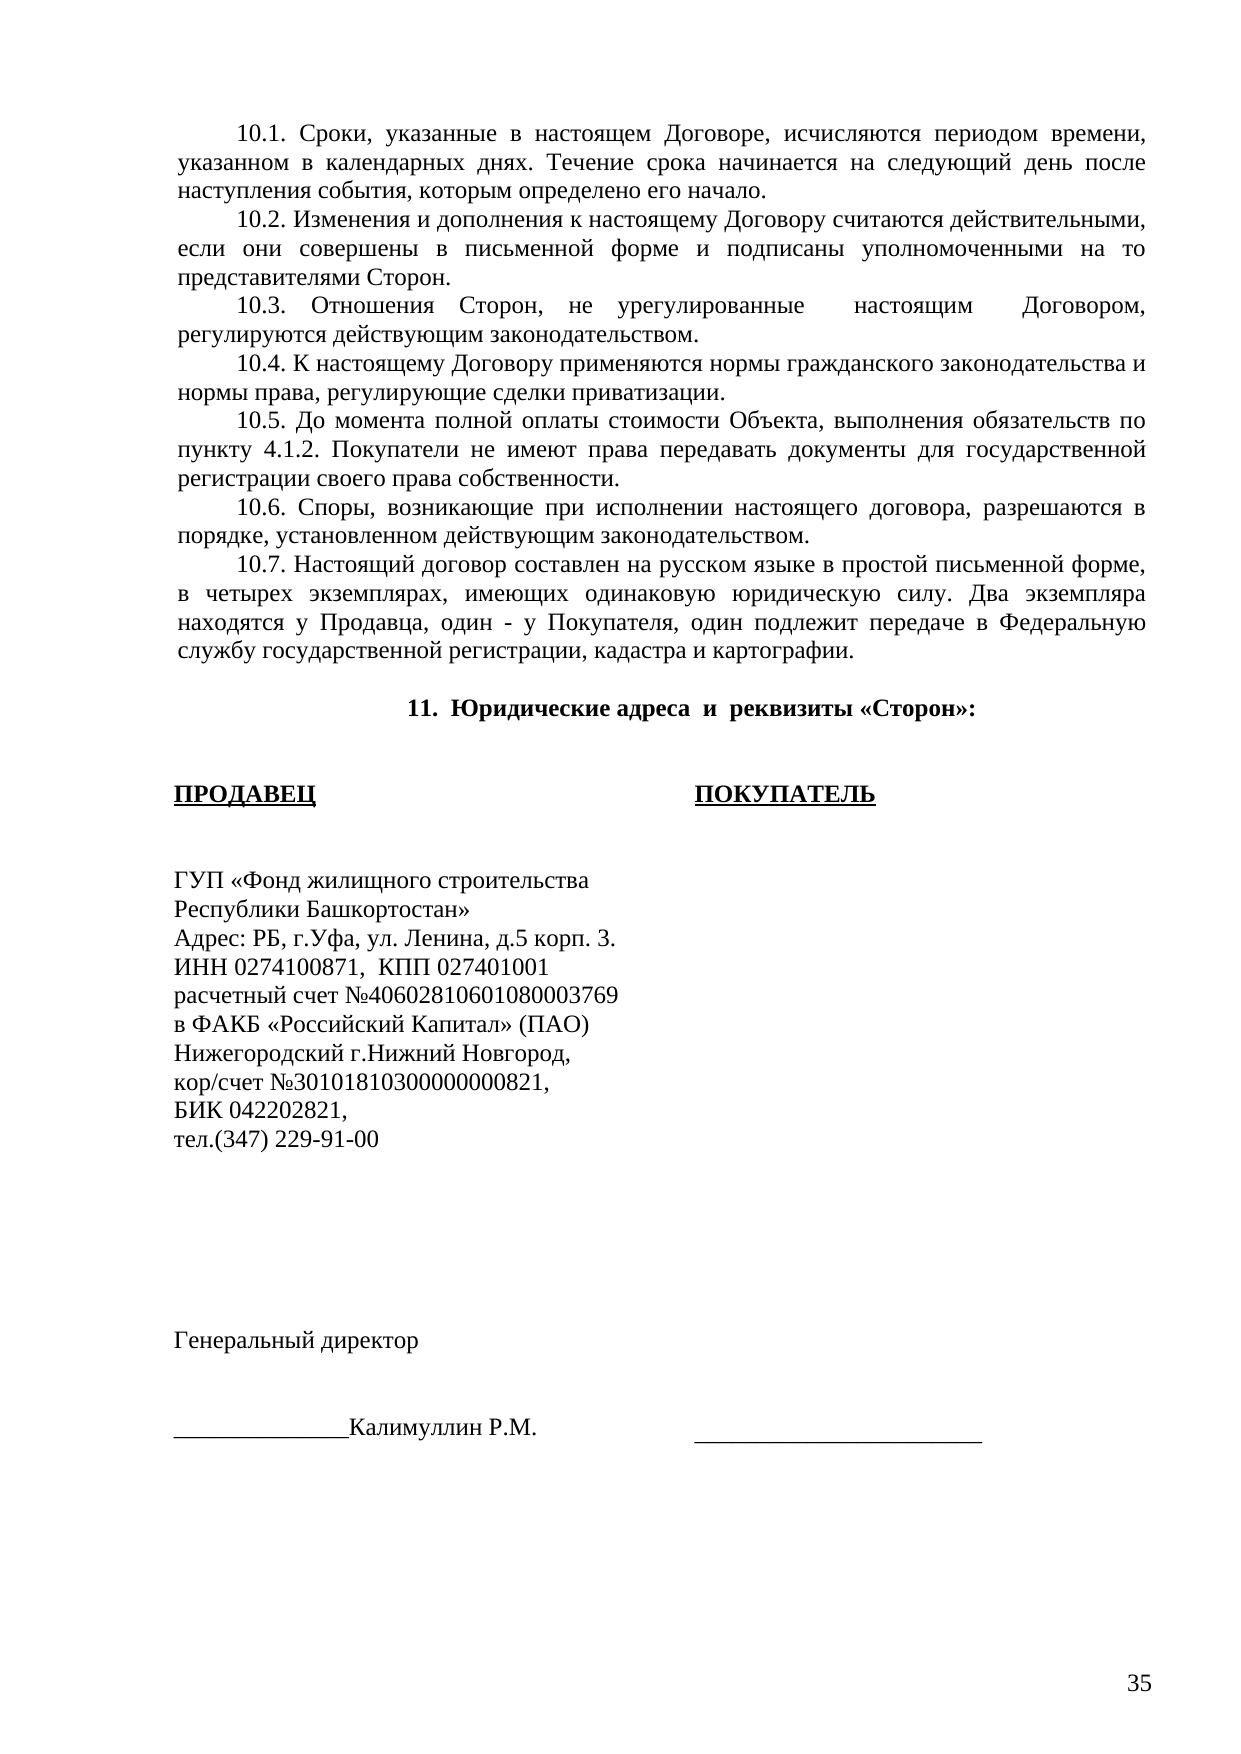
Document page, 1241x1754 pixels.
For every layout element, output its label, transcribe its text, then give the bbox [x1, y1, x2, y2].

text 10.7. Настоящий договор составлен на русском языке в простой письменной форме, в четырех экземплярах, имеющих одинаковую юридическую силу. Два экземпляра находятся у Продавца, один - у Покупателя, один подлежит передаче в Федеральную службу государственной регистрации, кадастра и картографии. [177, 549, 1147, 664]
text 11. Юридические адреса и реквизиты «Сторон»: [177, 693, 1147, 722]
text 10.2. Изменения и дополнения к настоящему Договору считаются действительными, если они совершены в письменной форме и подписаны уполномоченными на то представителями Сторон. [177, 204, 1147, 291]
table_header ПОКУПАТЕЛЬ _______________________ [683, 779, 1207, 1446]
text 10.1. Сроки, указанные в настоящем Договоре, исчисляются периодом времени, указанном в календарных днях. Течение срока начинается на следующий день после наступления события, которым определено его начало. [177, 118, 1147, 204]
text 10.3. Отношения Сторон, не урегулированные настоящим Договором, регулируются действующим законодательством. [177, 291, 1147, 348]
text 10.4. К настоящему Договору применяются нормы гражданского законодательства и нормы права, регулирующие сделки приватизации. [177, 348, 1147, 406]
text 10.6. Споры, возникающие при исполнении настоящего договора, разрешаются в порядке, установленном действующим законодательством. [177, 492, 1147, 549]
table_header ПРОДАВЕЦ ГУП «Фонд жилищного строительства Республики Башкортостан» Адрес: РБ, г.Уфа, ул. Ленина, д.5 корп. 3. ИНН 0274100871, КПП 027401001 расчетный счет №40602810601080003769 в ФАКБ «Российский Капитал» (ПАО) Нижегородский г.Нижний Новгород, кор/счет №30101810300000000821, БИК 042202821, тел.(347) 229-91-00 Генеральный директор ______________Калимуллин Р.М. [163, 779, 683, 1446]
text 10.5. До момента полной оплаты стоимости Объекта, выполнения обязательств по пункту 4.1.2. Покупатели не имеют права передавать документы для государственной регистрации своего права собственности. [177, 406, 1147, 492]
